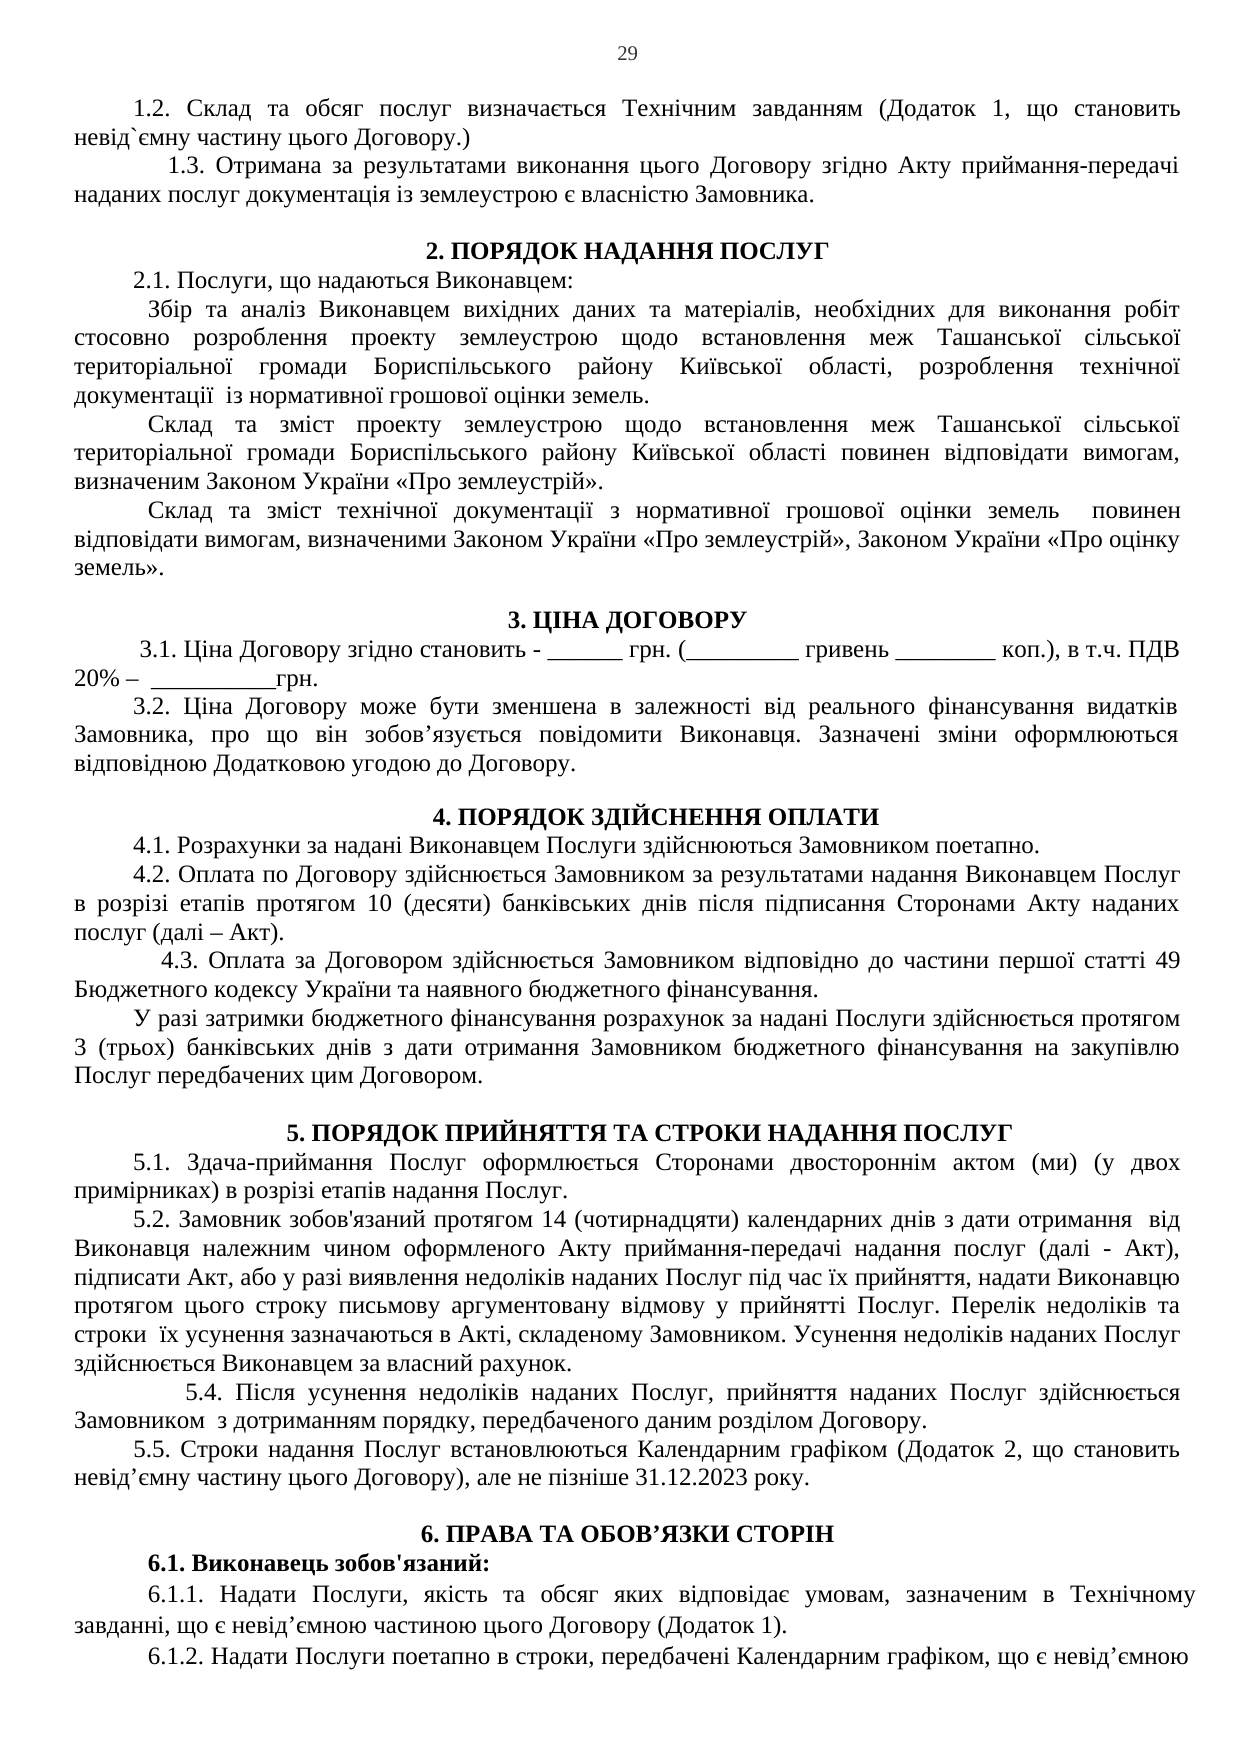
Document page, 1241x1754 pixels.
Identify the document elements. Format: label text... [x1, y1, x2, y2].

text 6.1. Виконавець зобов'язаний: [74, 1548, 1197, 1577]
text 2. ПОРЯДОК НАДАННЯ ПОСЛУГ [74, 236, 1181, 265]
text 6. ПРАВА ТА ОБОВ’ЯЗКИ СТОРІН [74, 1520, 1181, 1548]
text 3. ЦІНА ДОГОВОРУ [74, 605, 1181, 634]
text 3.1. Ціна Договору згідно становить - ______ грн. (_________ гривень ________ коп.), в т.ч. ПДВ 20% – __________грн. [74, 634, 1181, 691]
text 5.1. Здача-приймання Послуг оформлюється Сторонами двостороннім актом (ми) (у двох примірниках) в розрізі етапів надання Послуг. [74, 1147, 1181, 1204]
text 4. ПОРЯДОК ЗДІЙСНЕННЯ ОПЛАТИ [74, 802, 1179, 831]
text 2.1. Послуги, що надаються Виконавцем: [74, 265, 1181, 294]
text 6.1.1. Надати Послуги, якість та обсяг яких відповідає умовам, зазначеним в Технічному завданні, що є невід’ємною частиною цього Договору (Додаток 1). [74, 1579, 1197, 1639]
text Склад та зміст технічної документації з нормативної грошової оцінки земель повинен відповідати вимогам, визначеними Законом України «Про землеустрій», Законом України «Про оцінку земель». [74, 495, 1181, 581]
text Збір та аналіз Виконавцем вихідних даних та матеріалів, необхідних для виконання робіт стосовно розроблення проекту землеустрою щодо встановлення меж Ташанської сільської територіальної громади Бориспільського району Київської області, розроблення технічної документації із нормативної грошової оцінки земель. [74, 294, 1181, 409]
text 5.4. Після усунення недоліків наданих Послуг, прийняття наданих Послуг здійснюється Замовником з дотриманням порядку, передбаченого даним розділом Договору. [74, 1377, 1181, 1434]
text 4.2. Оплата по Договору здійснюється Замовником за результатами надання Виконавцем Послуг в розрізі етапів протягом 10 (десяти) банківських днів після підписання Сторонами Акту наданих послуг (далі – Акт). [74, 859, 1181, 946]
text 3.2. Ціна Договору може бути зменшена в залежності від реального фінансування видатків Замовника, про що він зобов’язується повідомити Виконавця. Зазначені зміни оформлюються відповідною Додатковою угодою до Договору. [74, 691, 1179, 777]
text 1.2. Склад та обсяг послуг визначається Технічним завданням (Додаток 1, що становить невід`ємну частину цього Договору.) [74, 93, 1181, 151]
text Склад та зміст проекту землеустрою щодо встановлення меж Ташанської сільської територіальної громади Бориспільського району Київської області повинен відповідати вимогам, визначеним Законом України «Про землеустрій». [74, 409, 1181, 495]
text 5.5. Строки надання Послуг встановлюються Календарним графіком (Додаток 2, що становить невід’ємну частину цього Договору), але не пізніше 31.12.2023 року. [74, 1434, 1181, 1491]
text 4.1. Розрахунки за надані Виконавцем Послуги здійснюються Замовником поетапно. [133, 831, 1181, 859]
text 1.3. Отримана за результатами виконання цього Договору згідно Акту приймання-передачі наданих послуг документація із землеустрою є власністю Замовника. [74, 151, 1181, 208]
text 5.2. Замовник зобов'язаний протягом 14 (чотирнадцяти) календарних днів з дати отримання від Виконавця належним чином оформленого Акту приймання-передачі надання послуг (далі - Акт), підписати Акт, або у разі виявлення недоліків наданих Послуг під час їх прийняття, надати Виконавцю протягом цього строку письмову аргументовану відмову у прийнятті Послуг. Перелік недоліків та строки їх усунення зазначаються в Акті, складеному Замовником. Усунення недоліків наданих Послуг здійснюється Виконавцем за власний рахунок. [74, 1204, 1181, 1377]
text 4.3. Оплата за Договором здійснюється Замовником відповідно до частини першої статті 49 Бюджетного кодексу України та наявного бюджетного фінансування. [74, 946, 1181, 1003]
text У разі затримки бюджетного фінансування розрахунок за надані Послуги здійснюється протягом 3 (трьох) банківських днів з дати отримання Замовником бюджетного фінансування на закупівлю Послуг передбачених цим Договором. [74, 1003, 1181, 1089]
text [74, 1641, 1190, 1670]
text 5. ПОРЯДОК ПРИЙНЯТТЯ ТА СТРОКИ НАДАННЯ ПОСЛУГ [74, 1118, 1181, 1147]
